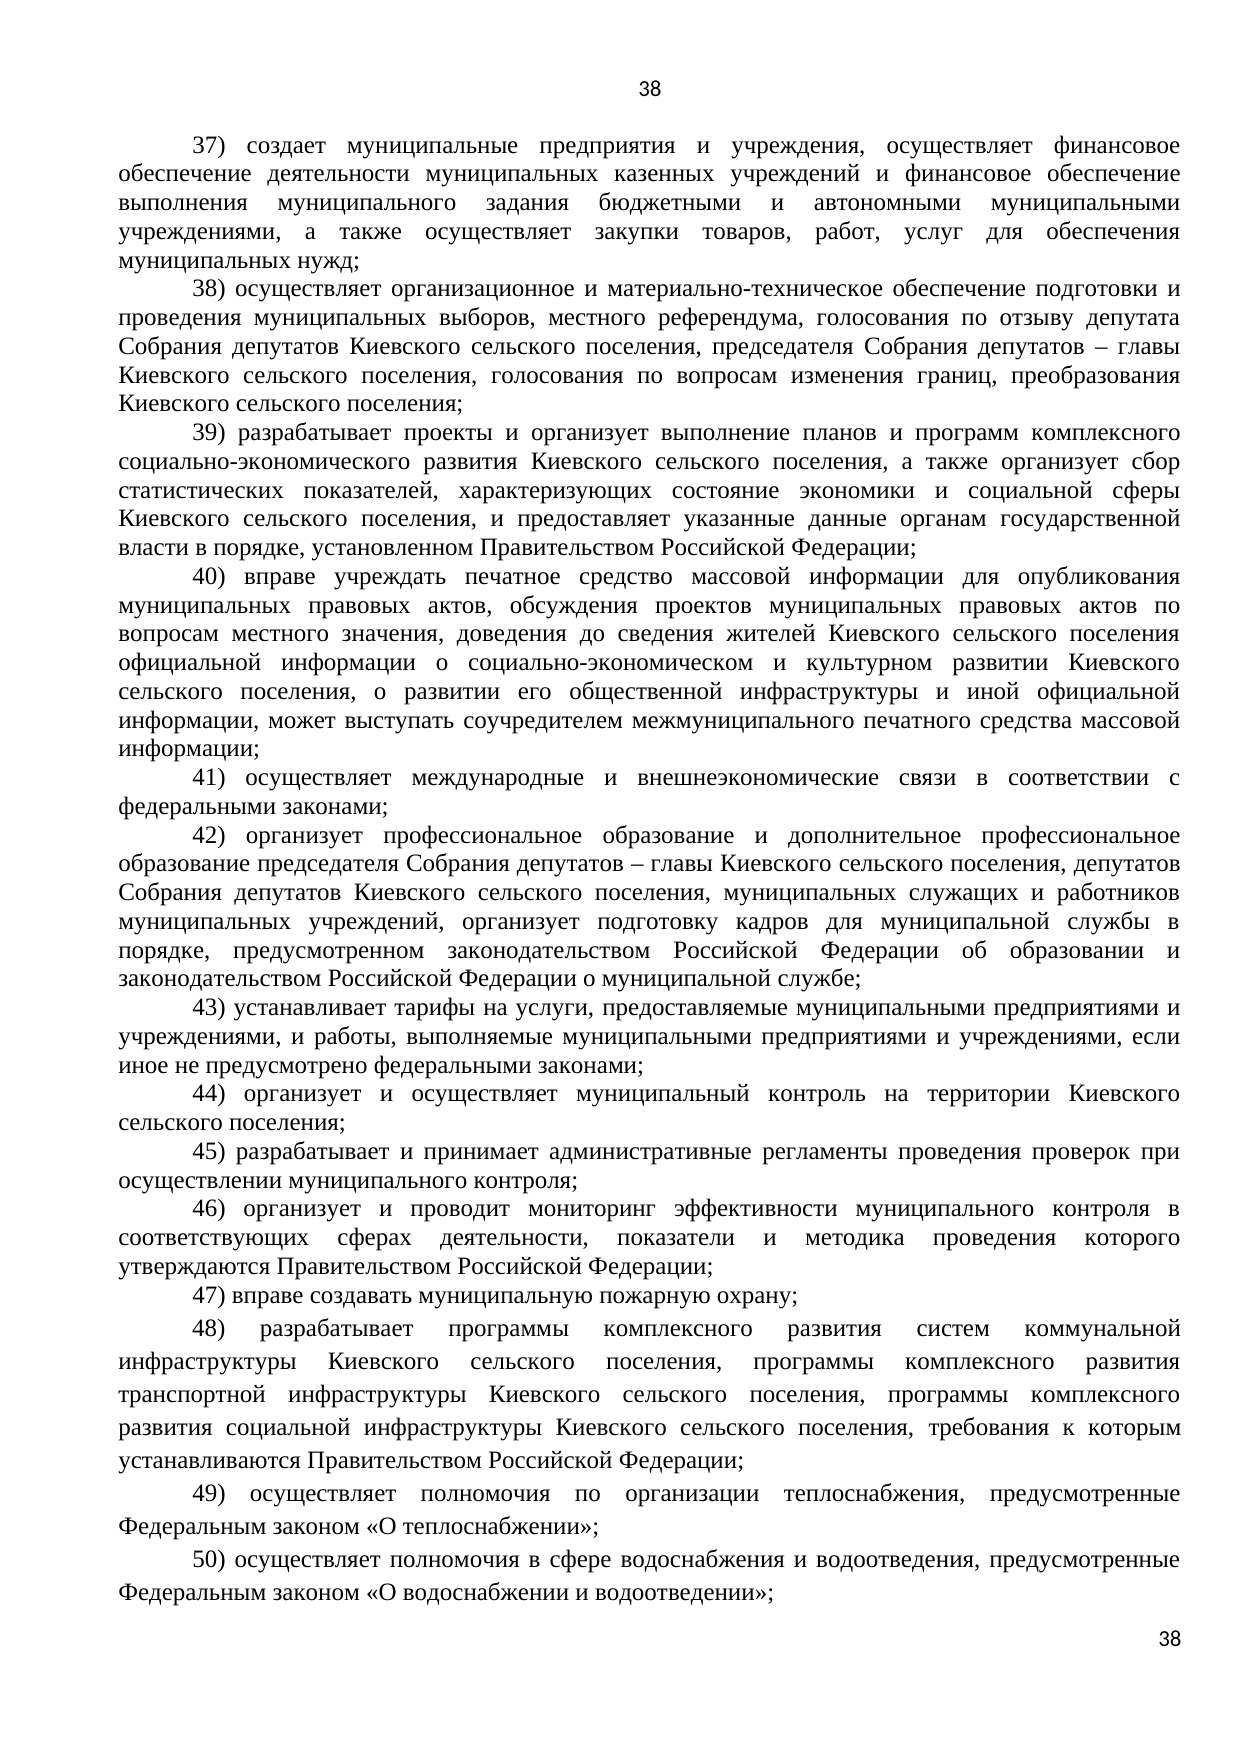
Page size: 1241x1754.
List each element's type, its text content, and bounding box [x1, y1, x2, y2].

text 38) осуществляет организационное и материально-техническое обеспечение подготовки и проведения муниципальных выборов, местного референдума, голосования по отзыву депутата Собрания депутатов Киевского сельского поселения, председателя Собрания депутатов – главы Киевского сельского поселения, голосования по вопросам изменения границ, преобразования Киевского сельского поселения; [118, 273, 1181, 417]
text 39) разрабатывает проекты и организует выполнение планов и программ комплексного социально-экономического развития Киевского сельского поселения, а также организует сбор статистических показателей, характеризующих состояние экономики и социальной сферы Киевского сельского поселения, и предоставляет указанные данные органам государственной власти в порядке, установленном Правительством Российской Федерации; [118, 417, 1181, 561]
text 45) разрабатывает и принимает административные регламенты проведения проверок при осуществлении муниципального контроля; [118, 1136, 1181, 1193]
text 47) вправе создавать муниципальную пожарную охрану; [118, 1280, 1181, 1308]
text 41) осуществляет международные и внешнеэкономические связи в соответствии с федеральными законами; [118, 762, 1181, 820]
text 44) организует и осуществляет муниципальный контроль на территории Киевского сельского поселения; [118, 1078, 1181, 1136]
text 43) устанавливает тарифы на услуги, предоставляемые муниципальными предприятиями и учреждениями, и работы, выполняемые муниципальными предприятиями и учреждениями, если иное не предусмотрено федеральными законами; [118, 992, 1181, 1078]
text 42) организует профессиональное образование и дополнительное профессиональное образование председателя Собрания депутатов – главы Киевского сельского поселения, депутатов Собрания депутатов Киевского сельского поселения, муниципальных служащих и работников муниципальных учреждений, организует подготовку кадров для муниципальной службы в порядке, предусмотренном законодательством Российской Федерации об образовании и законодательством Российской Федерации о муниципальной службе; [118, 820, 1181, 992]
text 40) вправе учреждать печатное средство массовой информации для опубликования муниципальных правовых актов, обсуждения проектов муниципальных правовых актов по вопросам местного значения, доведения до сведения жителей Киевского сельского поселения официальной информации о социально-экономическом и культурном развитии Киевского сельского поселения, о развитии его общественной инфраструктуры и иной официальной информации, может выступать соучредителем межмуниципального печатного средства массовой информации; [118, 561, 1181, 762]
text 50) осуществляет полномочия в сфере водоснабжения и водоотведения, предусмотренные Федеральным законом «О водоснабжении и водоотведении»; [118, 1544, 1181, 1606]
text 37) создает муниципальные предприятия и учреждения, осуществляет финансовое обеспечение деятельности муниципальных казенных учреждений и финансовое обеспечение выполнения муниципального задания бюджетными и автономными муниципальными учреждениями, а также осуществляет закупки товаров, работ, услуг для обеспечения муниципальных нужд; [118, 130, 1181, 273]
text 46) организует и проводит мониторинг эффективности муниципального контроля в соответствующих сферах деятельности, показатели и методика проведения которого утверждаются Правительством Российской Федерации; [118, 1193, 1181, 1280]
text 48) разрабатывает программы комплексного развития систем коммунальной инфраструктуры Киевского сельского поселения, программы комплексного развития транспортной инфраструктуры Киевского сельского поселения, программы комплексного развития социальной инфраструктуры Киевского сельского поселения, требования к которым устанавливаются Правительством Российской Федерации; [118, 1313, 1181, 1474]
text 49) осуществляет полномочия по организации теплоснабжения, предусмотренные Федеральным законом «О теплоснабжении»; [118, 1478, 1181, 1540]
